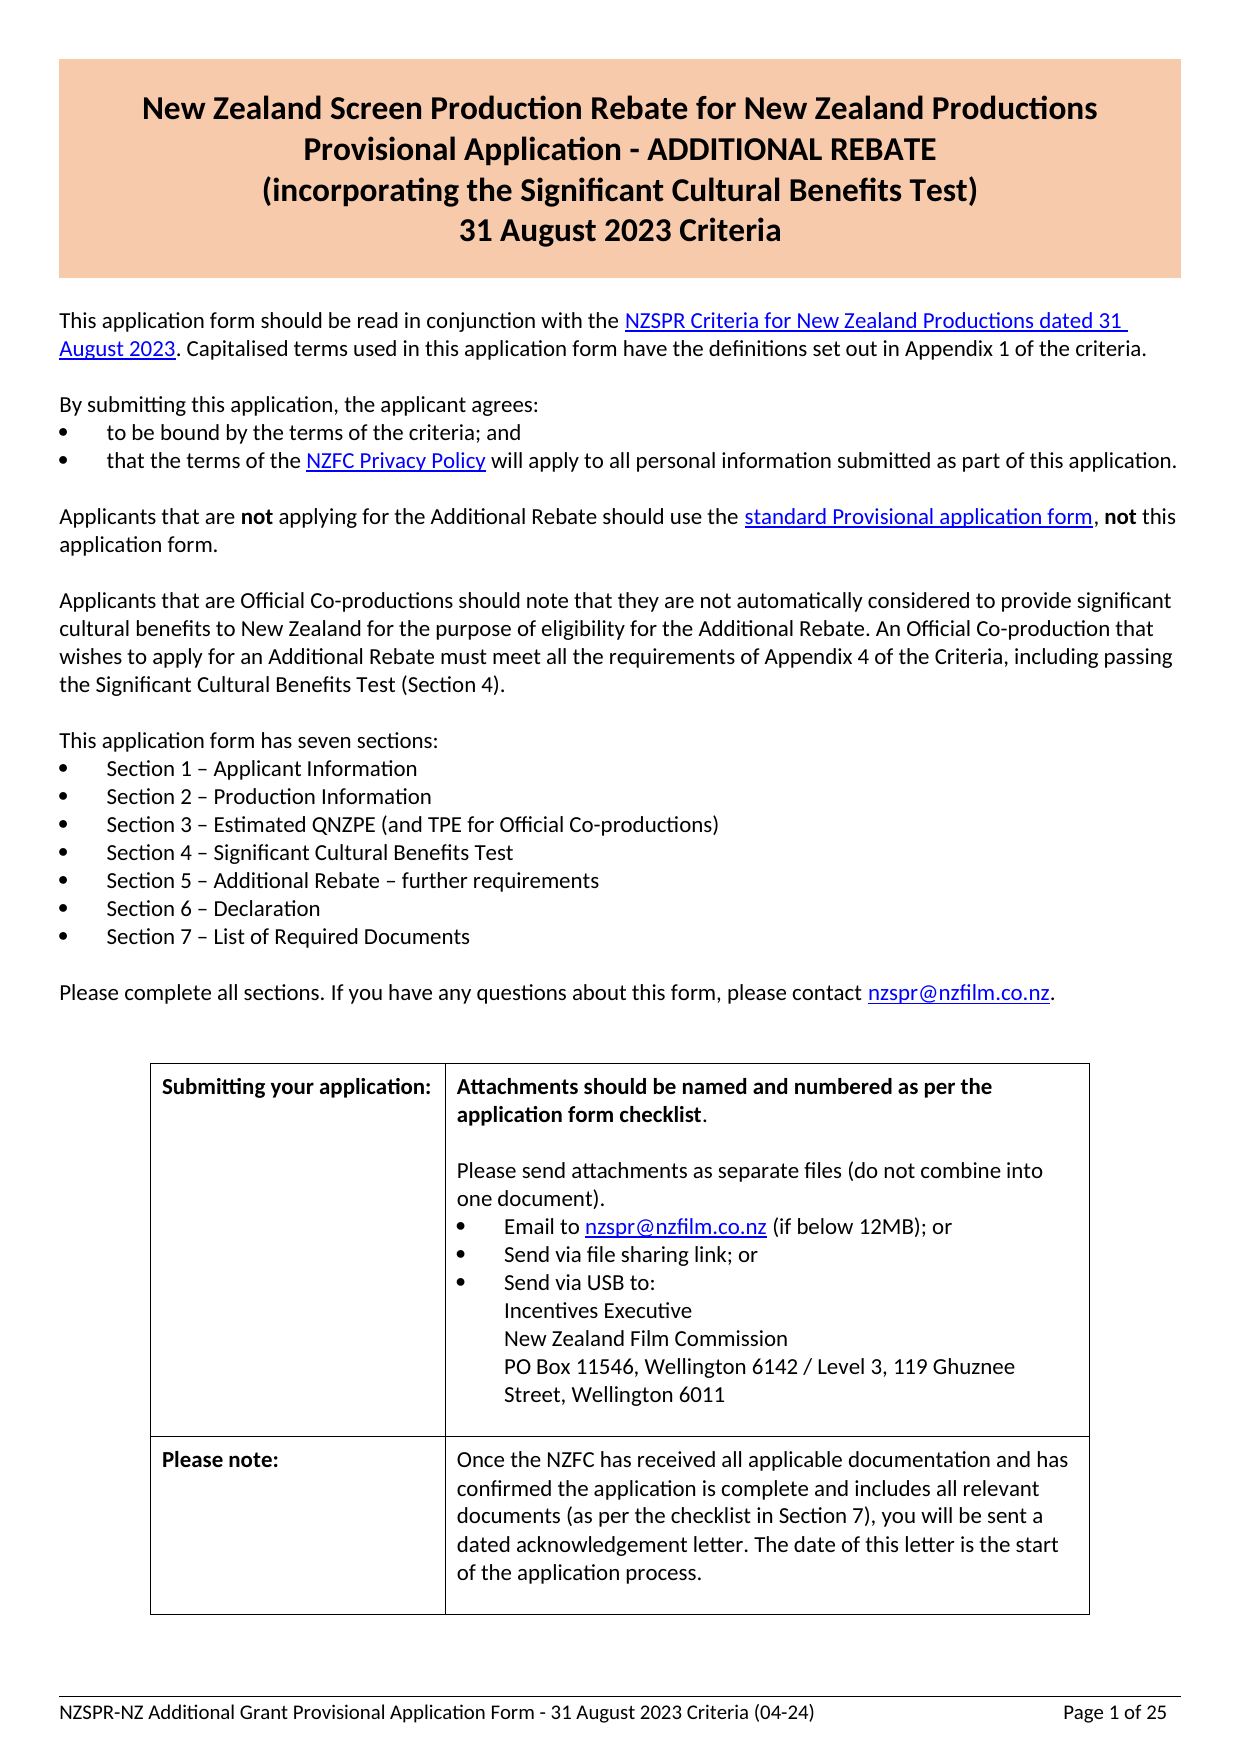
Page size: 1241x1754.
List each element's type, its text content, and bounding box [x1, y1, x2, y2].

text Applicants that are not applying for the Additional Rebate should use the standard Provisional application form, not this application form. [59, 502, 1181, 558]
text By submitting this application, the applicant agrees: [59, 390, 1181, 418]
list to be bound by the terms of the criteria; and [59, 418, 1181, 446]
text 31 August 2023 Criteria [59, 209, 1181, 250]
table_header Attachments should be named and numbered as per the application form checklist. Please send attachments as separate files (do not combine into one document). Email to nzspr@nzfilm.co.nz (if below 12MB); or Send via file sharing link; or Send via USB to: Incentives Executive New Zealand Film Commission PO Box 11546, Wellington 6142 / Level 3, 119 Ghuznee Street, Wellington 6011 [446, 1064, 1089, 1436]
text Provisional Application - ADDITIONAL REBATE [59, 128, 1181, 168]
text (incorporating the Significant Cultural Benefits Test) [59, 168, 1181, 209]
table_cell Please note: [151, 1437, 445, 1614]
list that the terms of the NZFC Privacy Policy will apply to all personal information submitted as part of this application. [59, 446, 1181, 474]
table_header Submitting your application: [151, 1064, 445, 1436]
text New Zealand Screen Production Rebate for New Zealand Productions [59, 87, 1181, 128]
table_cell Once the NZFC has received all applicable documentation and has confirmed the application is complete and includes all relevant documents (as per the checklist in Section 7), you will be sent a dated acknowledgement letter. The date of this letter is the start of the application process. [446, 1437, 1089, 1614]
list Section 7 – List of Required Documents [59, 922, 1181, 951]
list Section 6 – Declaration [59, 894, 1181, 922]
list Section 4 – Significant Cultural Benefits Test [59, 838, 1181, 866]
text Please complete all sections. If you have any questions about this form, please contact nzspr@nzfilm.co.nz. [59, 978, 1181, 1007]
list Section 5 – Additional Rebate – further requirements [59, 866, 1181, 894]
text This application form should be read in conjunction with the NZSPR Criteria for New Zealand Productions dated 31 August 2023. Capitalised terms used in this application form have the definitions set out in Appendix 1 of the criteria. [59, 306, 1181, 362]
list Section 2 – Production Information [59, 782, 1181, 810]
list Section 1 – Applicant Information [59, 754, 1181, 782]
list Section 3 – Estimated QNZPE (and TPE for Official Co-productions) [59, 810, 1181, 838]
text This application form has seven sections: [59, 726, 1181, 754]
text Applicants that are Official Co-productions should note that they are not automatically considered to provide significant cultural benefits to New Zealand for the purpose of eligibility for the Additional Rebate. An Official Co-production that wishes to apply for an Additional Rebate must meet all the requirements of Appendix 4 of the Criteria, including passing the Significant Cultural Benefits Test (Section 4). [59, 586, 1181, 698]
